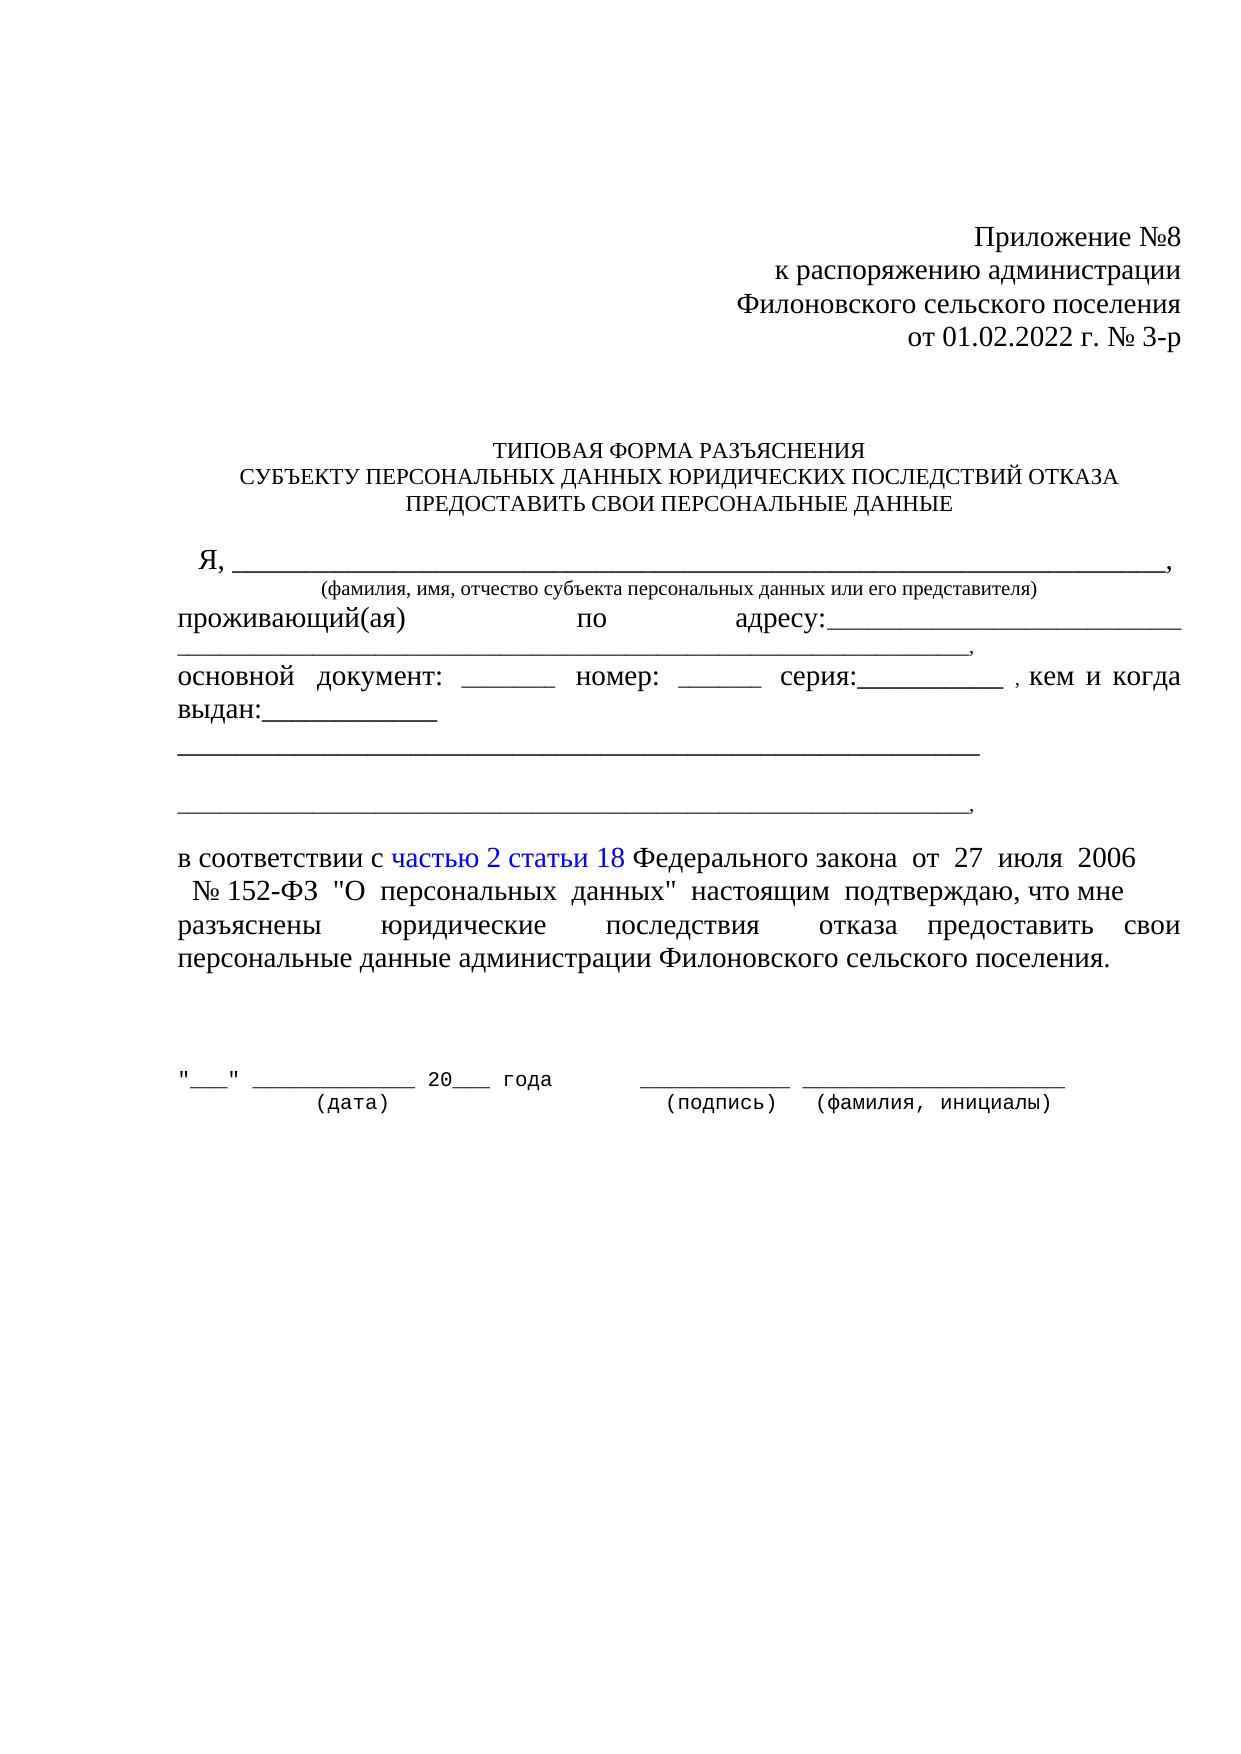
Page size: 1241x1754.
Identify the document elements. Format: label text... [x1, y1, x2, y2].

text в соответствии с частью 2 статьи 18 Федерального закона от 27 июля 2006 [177, 840, 1181, 873]
text проживающий(ая) по адресу:__________________________________ ____________________________________________________________________________, [177, 600, 1181, 658]
text к распоряжению администрации [177, 252, 1181, 286]
title ПРЕДОСТАВИТЬ СВОИ ПЕРСОНАЛЬНЫЕ ДАННЫЕ [177, 490, 1181, 516]
text Я, ________________________________________________________________, [177, 542, 1181, 576]
text разъяснены юридические последствия отказа предоставить свои персональные данные администрации Филоновского сельского поселения. [177, 907, 1181, 974]
text (фамилия, имя, отчество субъекта персональных данных или его представителя) [177, 576, 1181, 600]
title Филоновского сельского поселения [177, 286, 1181, 319]
title СУБЪЕКТУ ПЕРСОНАЛЬНЫХ ДАННЫХ ЮРИДИЧЕСКИХ ПОСЛЕДСТВИЙ ОТКАЗА [177, 463, 1181, 490]
title от 01.02.2022 г. № 3-р [177, 319, 1181, 353]
text Приложение №8 [177, 219, 1181, 252]
text основной документ: _________ номер: ________ серия:__________ , кем и когда выдан:____________ _______________________________________________________ [177, 658, 1181, 758]
text ____________________________________________________________________________, [177, 792, 1181, 816]
text № 152-ФЗ "О персональных данных" настоящим подтверждаю, что мне [177, 873, 1181, 907]
text "___" _____________ 20___ года ____________ _____________________ [177, 1069, 1181, 1092]
text (дата) (подпись) (фамилия, инициалы) [177, 1092, 1181, 1116]
title ТИПОВАЯ ФОРМА РАЗЪЯСНЕНИЯ [177, 437, 1181, 463]
